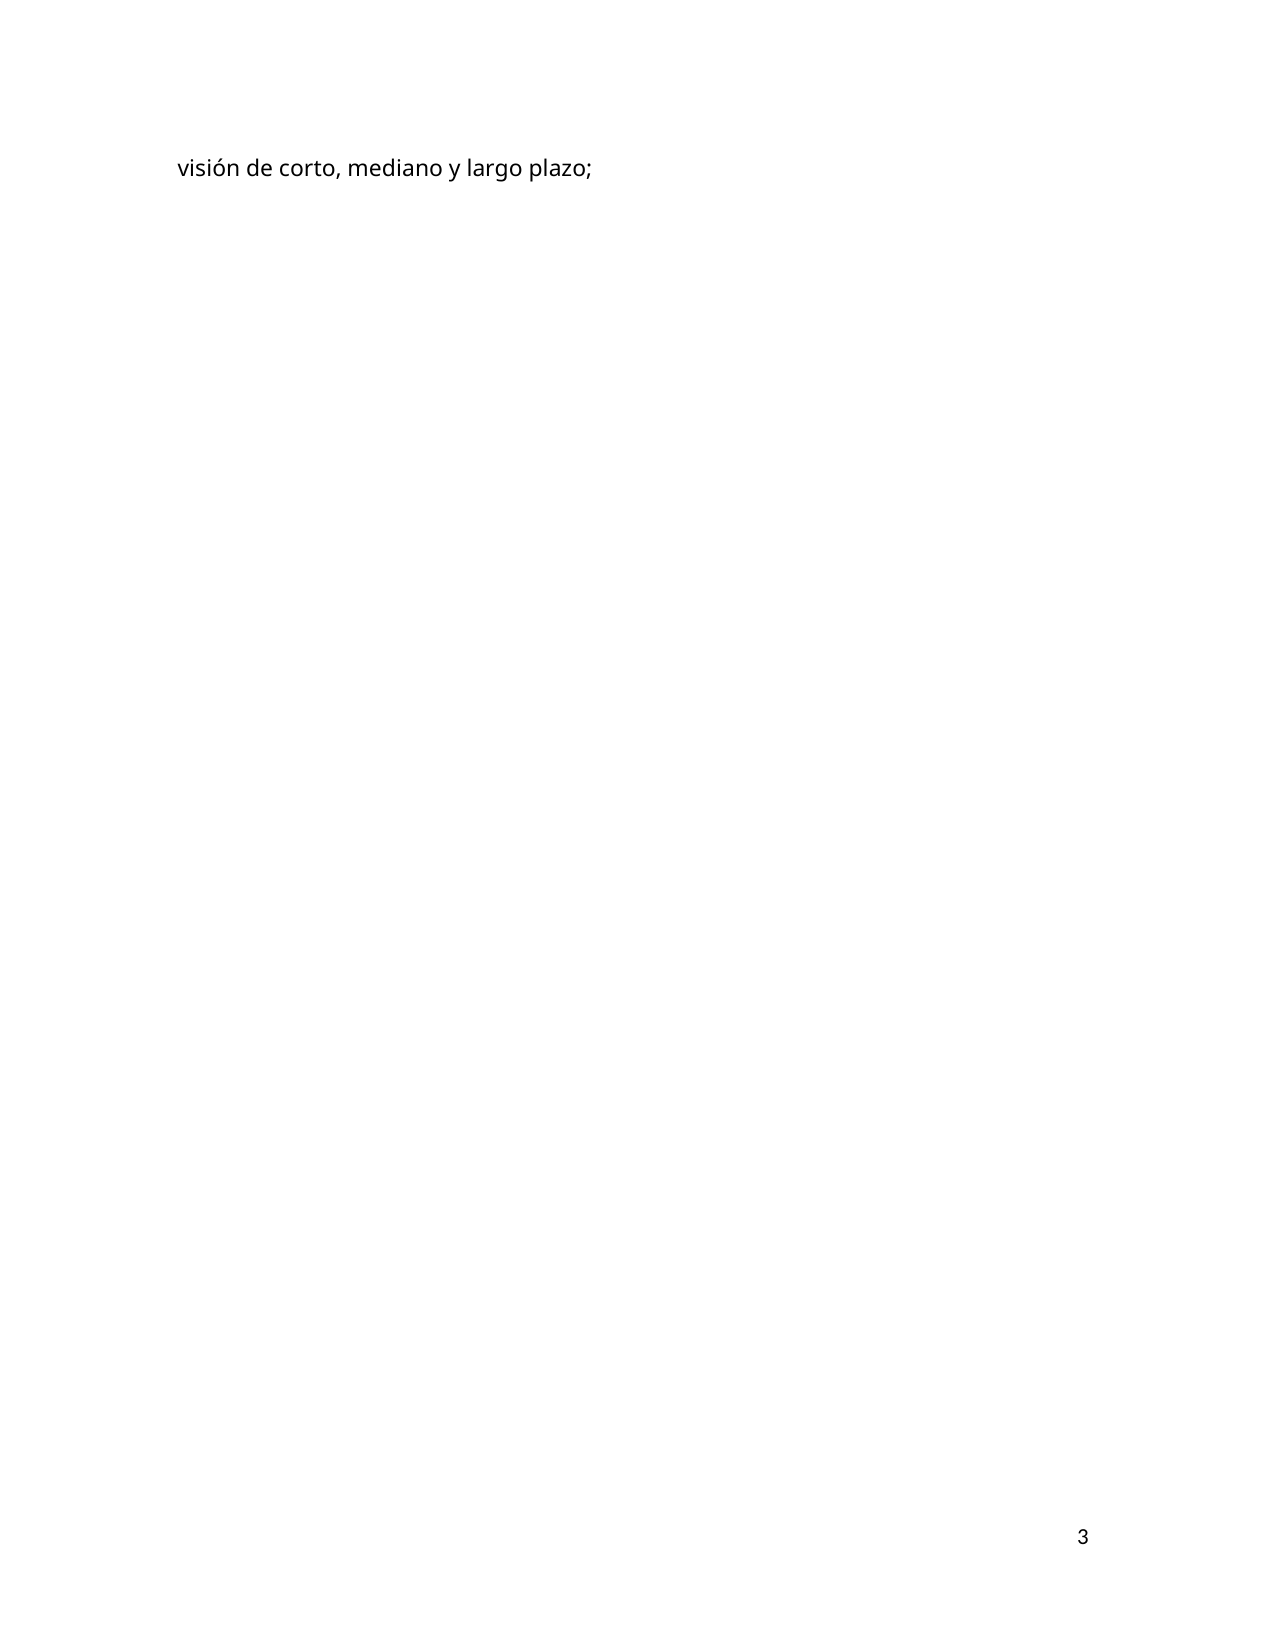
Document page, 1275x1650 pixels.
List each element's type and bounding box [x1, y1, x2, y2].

list [177, 154, 1098, 182]
